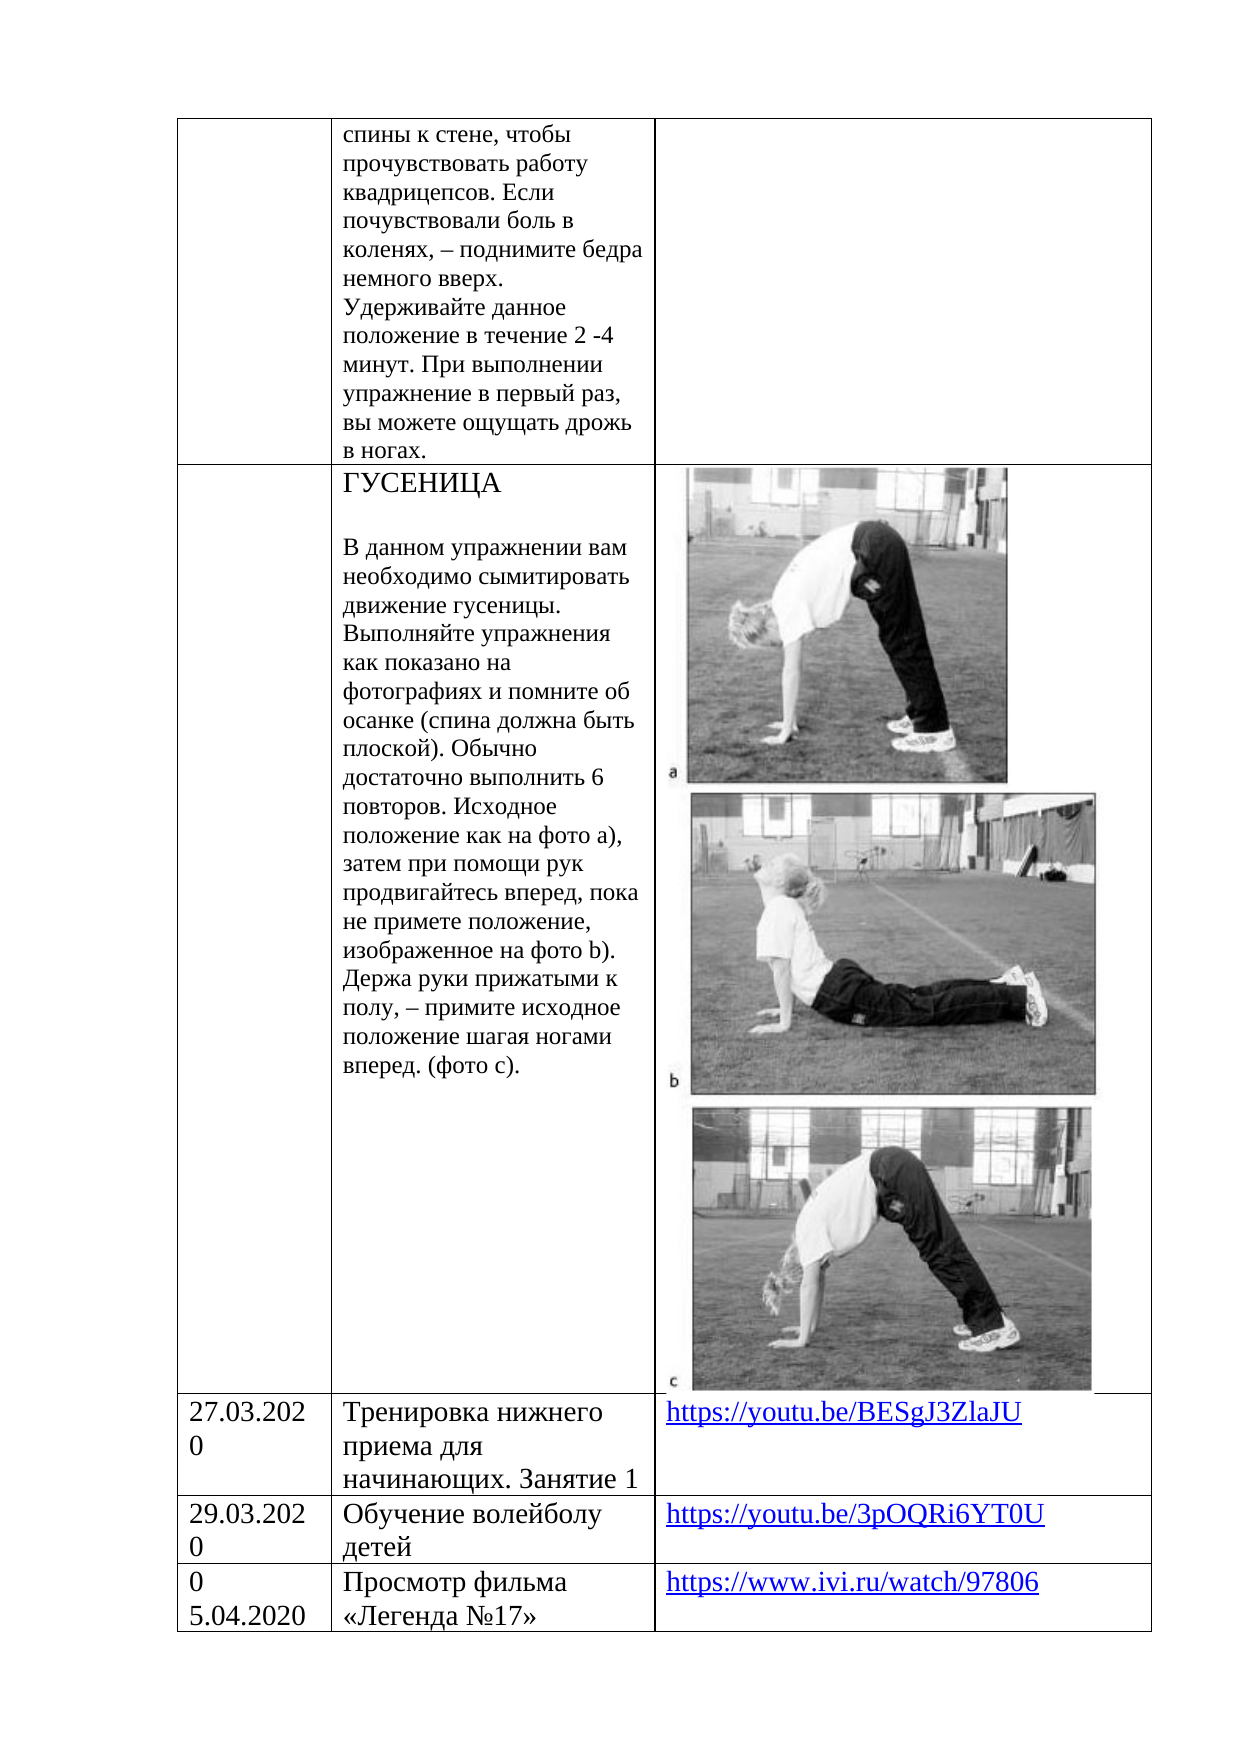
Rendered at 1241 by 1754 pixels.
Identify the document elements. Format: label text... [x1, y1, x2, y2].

table_cell https://www.ivi.ru/watch/97806 [656, 1564, 1151, 1631]
picture [666, 465, 1104, 1394]
table_cell https://youtu.be/3pOQRi6YT0U [656, 1496, 1151, 1563]
table_cell [656, 465, 666, 1393]
table_cell [656, 119, 1151, 464]
table_cell Обучение волейболу детей [332, 1496, 654, 1563]
table_cell ГУСЕНИЦА В данном упражнении вам необходимо сымитировать движение гусеницы. Выполняйте упражнения как показано на фотографиях и помните об осанке (спина должна быть плоской). Обычно достаточно выполнить 6 повторов. Исходное положение как на фото а), затем при помощи рук продвигайтесь вперед, пока не примете положение, изображенное на фото b). Держа руки прижатыми к полу, – примите исходное положение шагая ногами вперед. (фото с). [332, 465, 654, 1393]
table_cell [1011, 465, 1151, 1393]
table_cell [178, 119, 331, 464]
table_cell 05.04.2020 [178, 1564, 331, 1631]
table_cell Просмотр фильма «Легенда №17» [332, 1564, 654, 1631]
table_cell 27.03.2020 [178, 1394, 331, 1495]
table_cell 29.03.2020 [178, 1496, 331, 1563]
table_cell [178, 465, 331, 1393]
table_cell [332, 119, 654, 464]
table_cell https://youtu.be/BESgJ3ZlaJU [656, 1394, 1151, 1495]
table_cell Тренировка нижнего приема для начинающих. Занятие 1 [332, 1394, 654, 1495]
